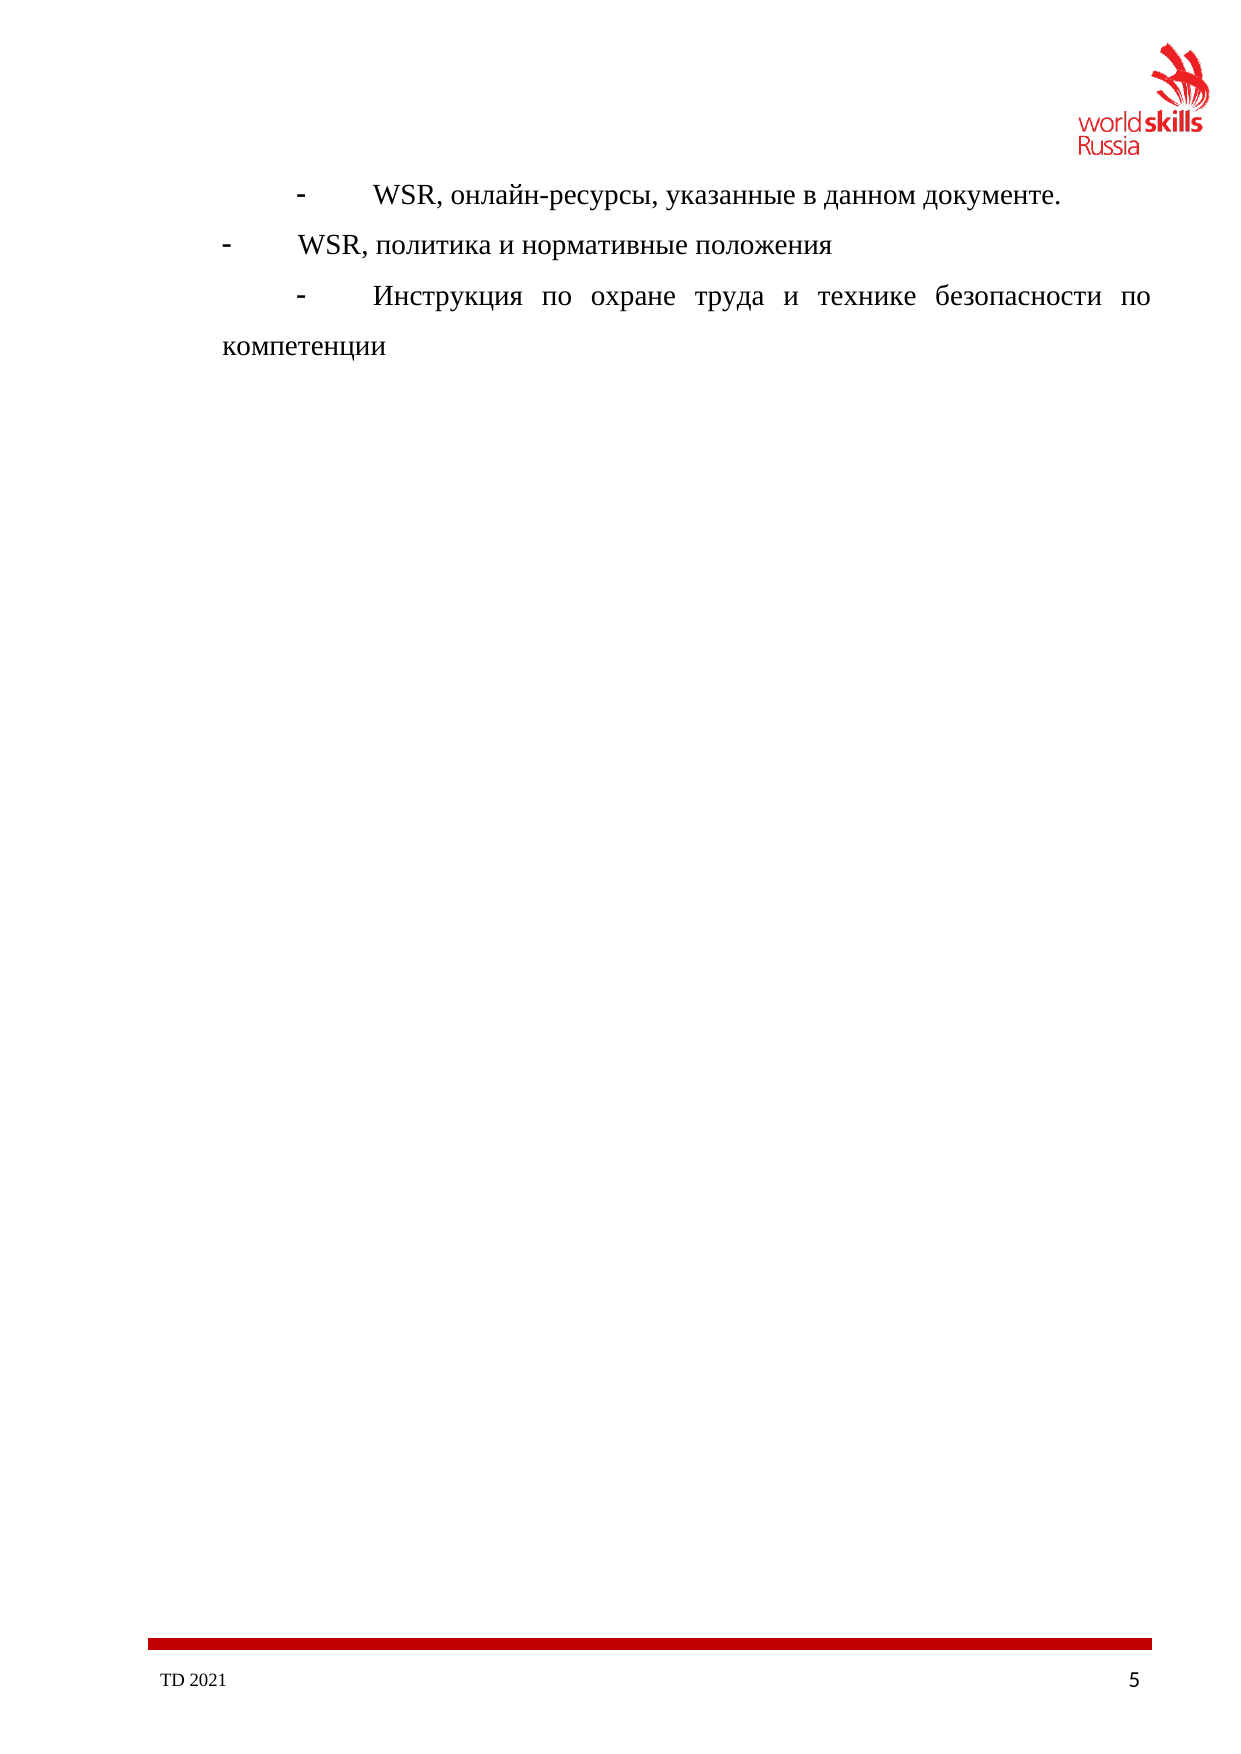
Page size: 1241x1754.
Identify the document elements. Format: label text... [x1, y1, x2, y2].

list WSR, онлайн-ресурсы, указанные в данном документе. [222, 177, 1152, 211]
list Инструкция по охране труда и технике безопасности по компетенции [222, 278, 1152, 362]
picture [1078, 42, 1235, 155]
list WSR, политика и нормативные положения [148, 227, 1152, 261]
